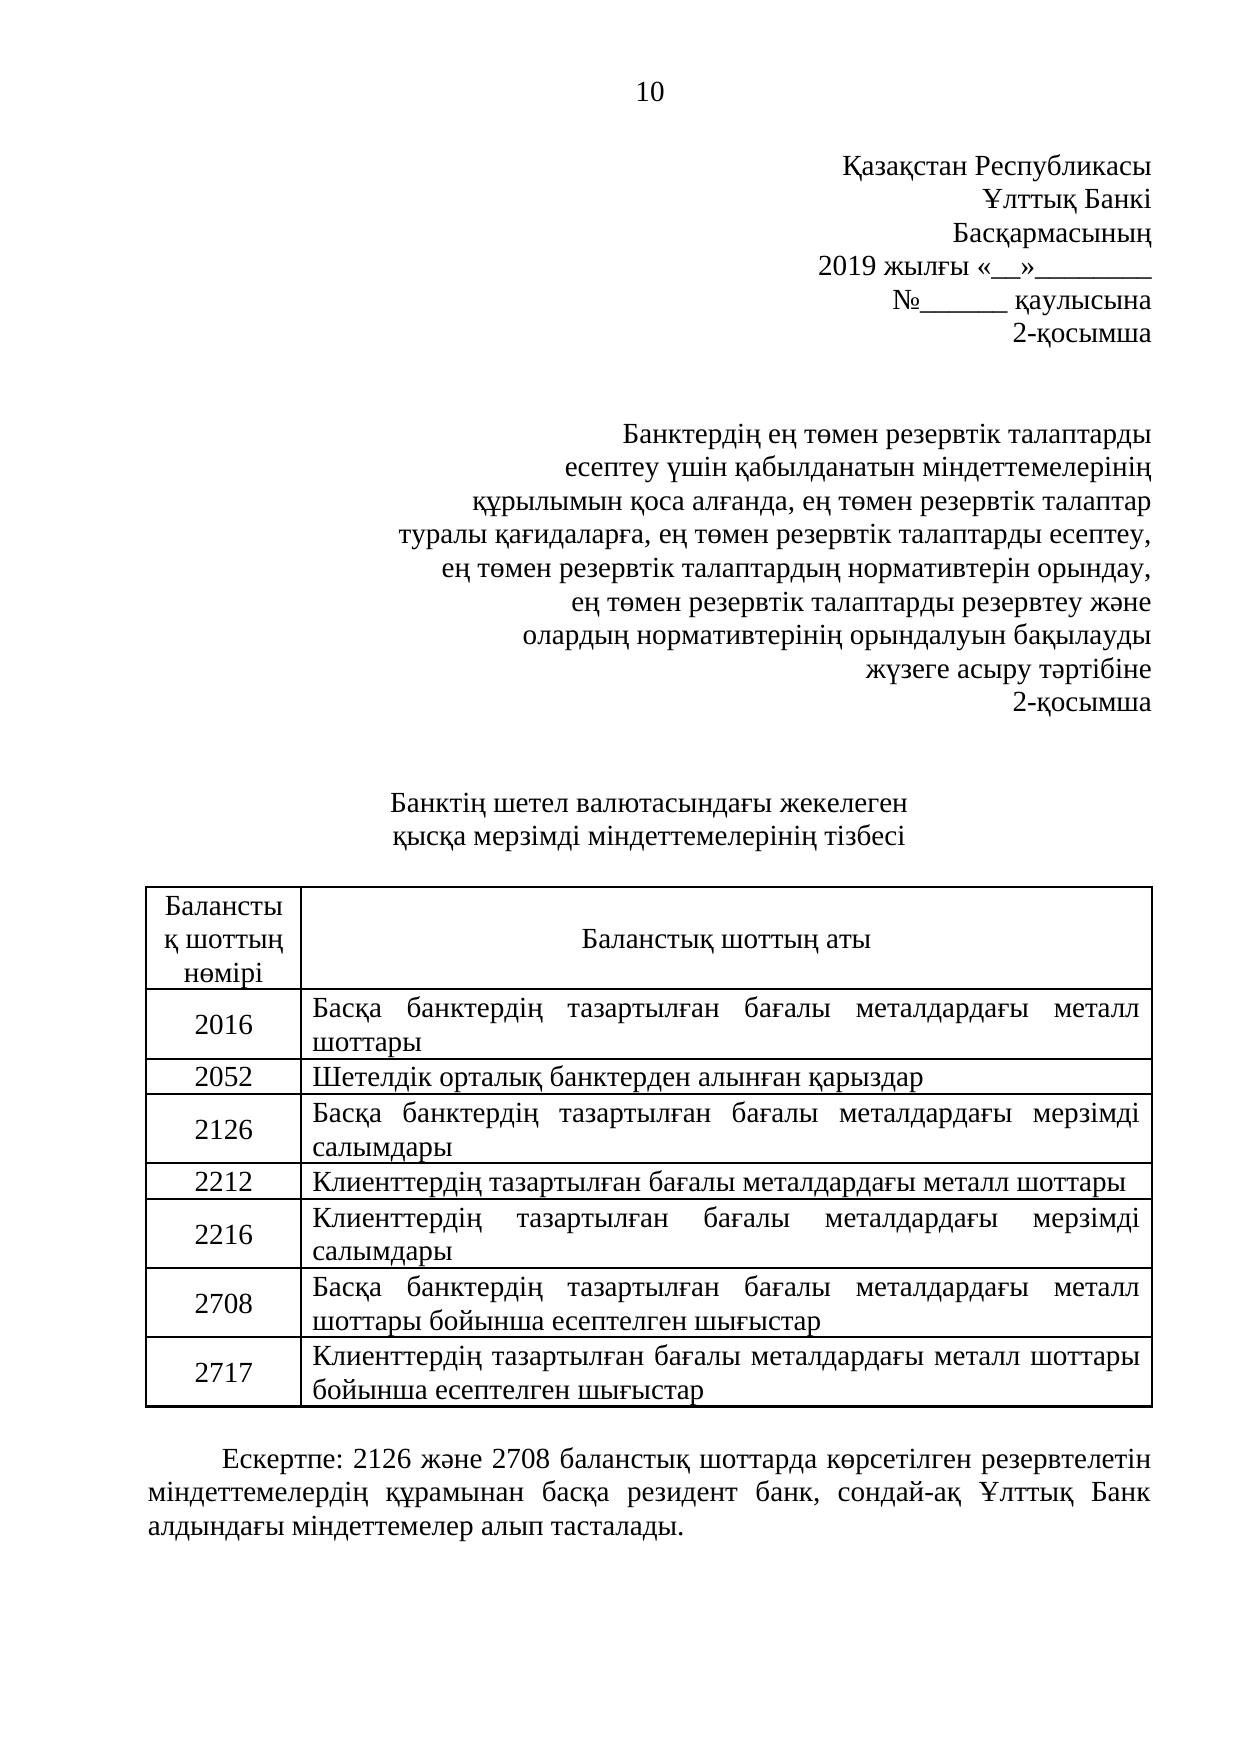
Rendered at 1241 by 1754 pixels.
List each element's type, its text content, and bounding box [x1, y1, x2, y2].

table_cell Басқа банктердiң тазартылған бағалы металдардағы металл шоттары [302, 990, 1151, 1057]
text Банктердің ең төмен резервтік талаптарды [148, 416, 1152, 449]
text 2-қосымша [885, 315, 1152, 349]
text жүзеге асыру тәртібіне [148, 651, 1152, 684]
table_cell Басқа банктердiң тазартылған бағалы металдардағы металл шоттары бойынша есептелген шығыстар [302, 1269, 1151, 1336]
table_cell Клиенттердiң тазартылған бағалы металдардағы металл шоттары [302, 1164, 1151, 1198]
table_cell Шетелдiк орталық банктерден алынған қарыздар [302, 1060, 1151, 1093]
table_cell Басқа банктердiң тазартылған бағалы металдардағы мерзiмдi салымдары [302, 1095, 1151, 1162]
table_cell 2052 [147, 1060, 300, 1093]
table_header Банктің шетел валютасындағы жекелеген қысқа мерзімді міндеттемелерінің тізбесі [146, 785, 1152, 886]
text есептеу үшін қабылданатын міндеттемелерінің [148, 449, 1152, 483]
text 2-қосымша [148, 684, 1152, 718]
table_cell Клиенттердiң тазартылған бағалы металдардағы мерзiмдi салымдары [302, 1200, 1151, 1267]
table_cell 2717 [147, 1338, 300, 1405]
table_cell Клиенттердiң тазартылған бағалы металдардағы металл шоттары бойынша есептелген шығыстар [302, 1338, 1151, 1405]
text олардың нормативтерінің орындалуын бақылауды [148, 617, 1152, 651]
table_cell Баланстық шоттың нөмірі [147, 888, 300, 988]
table_cell Баланстық шоттың аты [302, 888, 1151, 988]
table_cell 2212 [147, 1164, 300, 1198]
text Ұлттық Банкі [148, 181, 1152, 215]
text Ескертпе: 2126 және 2708 баланстық шоттарда көрсетілген резервтелетін міндеттемелердің құрамынан басқа резидент банк, сондай-ақ Ұлттық Банк алдындағы міндеттемелер алып тасталады. [148, 1441, 1152, 1542]
table_cell 2126 [147, 1095, 300, 1162]
text Қазақстан Республикасы [148, 148, 1152, 181]
table_cell 2708 [147, 1269, 300, 1336]
text құрылымын қоса алғанда, ең төмен резервтік талаптар [148, 483, 1152, 517]
table_cell 2016 [147, 990, 300, 1057]
table_cell 2216 [147, 1200, 300, 1267]
text ең төмен резервтік талаптарды резервтеу және [148, 584, 1152, 617]
text ең төмен резервтік талаптардың нормативтерін орындау, [148, 550, 1152, 584]
text 2019 жылғы «__»________ [148, 248, 1152, 282]
text туралы қағидаларға, ең төмен резервтік талаптарды есептеу, [148, 517, 1152, 550]
text Басқармасының [148, 215, 1152, 248]
text №______ қаулысына [148, 282, 1152, 315]
